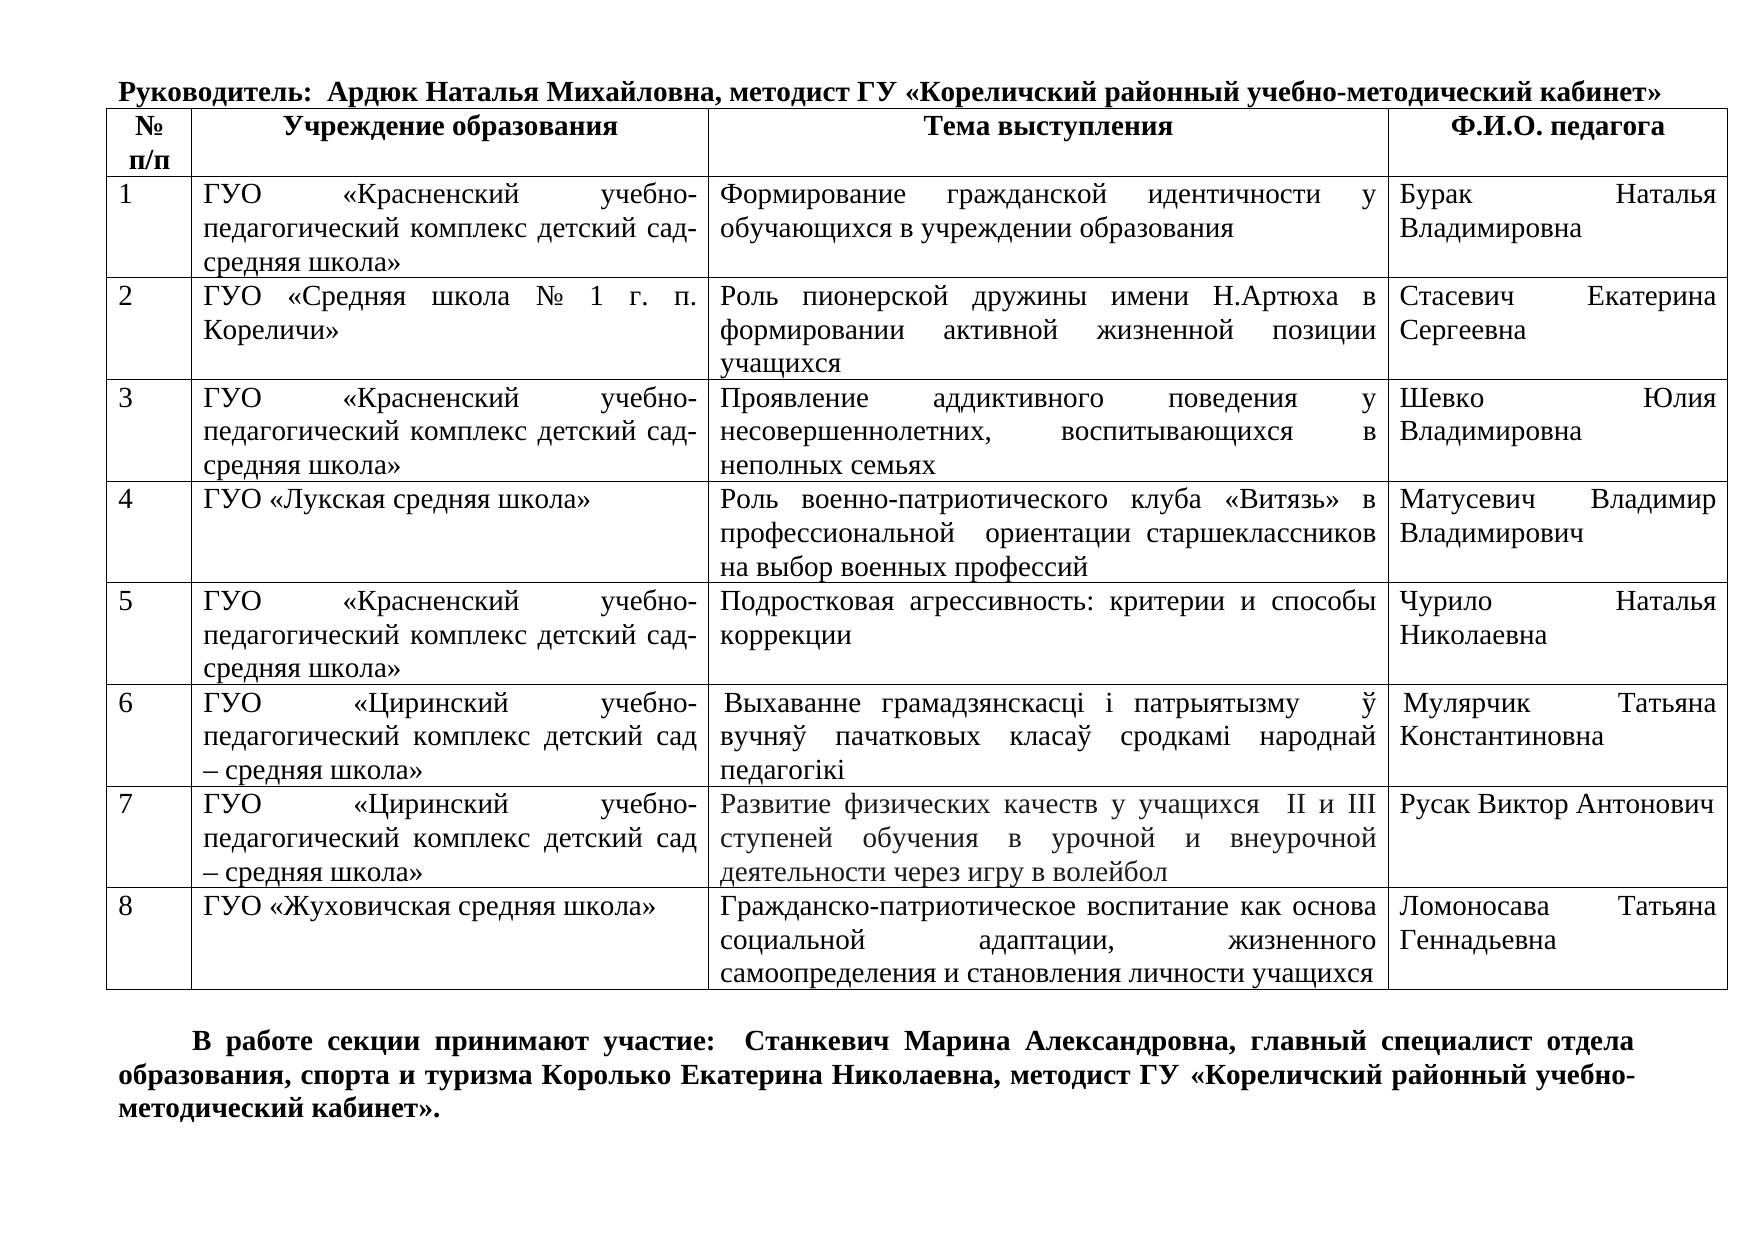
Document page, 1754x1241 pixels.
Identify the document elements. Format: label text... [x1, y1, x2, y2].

table_cell ГУО «Циринский учебно-педагогический комплекс детский сад – средняя школа» [192, 787, 708, 887]
table_cell Роль военно-патриотического клуба «Витязь» в профессиональной ориентации старшеклассников на выбор военных профессий [709, 482, 1388, 582]
table_cell ГУО «Красненский учебно-педагогический комплекс детский сад- средняя школа» [192, 177, 708, 277]
table_cell 8 [107, 888, 191, 989]
table_cell ГУО «Жуховичская средняя школа» [192, 888, 708, 989]
table_header Тема выступления [709, 109, 1388, 176]
table_cell Подростковая агрессивность: критерии и способы коррекции [709, 583, 1388, 684]
table_cell Шевко Юлия Владимировна [1389, 380, 1727, 481]
table_cell Мулярчик Татьяна Константиновна [1389, 685, 1727, 786]
table_cell Русак Виктор Антонович [1389, 787, 1727, 887]
table_cell 4 [107, 482, 191, 582]
table_cell Стасевич Екатерина Сергеевна [1389, 278, 1727, 379]
table_cell Проявление аддиктивного поведения у несовершеннолетних, воспитывающихся в неполных семьях [709, 380, 1388, 481]
text Руководитель: Ардюк Наталья Михайловна, методист ГУ «Кореличский районный учебно-методический кабинет» [118, 74, 1713, 107]
table_cell Гражданско-патриотическое воспитание как основа социальной адаптации, жизненного самоопределения и становления личности учащихся [709, 888, 1388, 989]
table_header Ф.И.О. педагога [1389, 109, 1727, 176]
table_cell Развитие физических качеств у учащихся II и III ступеней обучения в урочной и внеурочной деятельности через игру в волейбол [709, 787, 1388, 887]
table_cell Чурило Наталья Николаевна [1389, 583, 1727, 684]
table_cell ГУО «Лукская средняя школа» [192, 482, 708, 582]
table_cell ГУО «Красненский учебно-педагогический комплекс детский сад- средняя школа» [192, 583, 708, 684]
table_header № п/п [107, 109, 191, 176]
table_cell Матусевич Владимир Владимирович [1389, 482, 1727, 582]
text В работе секции принимают участие: Станкевич Марина Александровна, главный специалист отдела образования, спорта и туризма Королько Екатерина Николаевна, методист ГУ «Кореличский районный учебно-методический кабинет». [118, 1023, 1636, 1124]
table_cell 3 [107, 380, 191, 481]
table_cell 7 [107, 787, 191, 887]
table_cell Формирование гражданской идентичности у обучающихся в учреждении образования [709, 177, 1388, 277]
table_cell Ломоносава Татьяна Геннадьевна [1389, 888, 1727, 989]
table_cell ГУО «Циринский учебно-педагогический комплекс детский сад – средняя школа» [192, 685, 708, 786]
table_cell 1 [107, 177, 191, 277]
table_cell Роль пионерской дружины имени Н.Артюха в формировании активной жизненной позиции учащихся [709, 278, 1388, 379]
table_header Учреждение образования [192, 109, 708, 176]
table_cell ГУО «Средняя школа № 1 г. п. Кореличи» [192, 278, 708, 379]
table_cell Бурак Наталья Владимировна [1389, 177, 1727, 277]
table_cell Выхаванне грамадзянскасці і патрыятызму ў вучняў пачатковых класаў сродкамі народнай педагогікі [709, 685, 1388, 786]
table_cell 5 [107, 583, 191, 684]
table_cell ГУО «Красненский учебно-педагогический комплекс детский сад- средняя школа» [192, 380, 708, 481]
table_cell 6 [107, 685, 191, 786]
table_cell 2 [107, 278, 191, 379]
